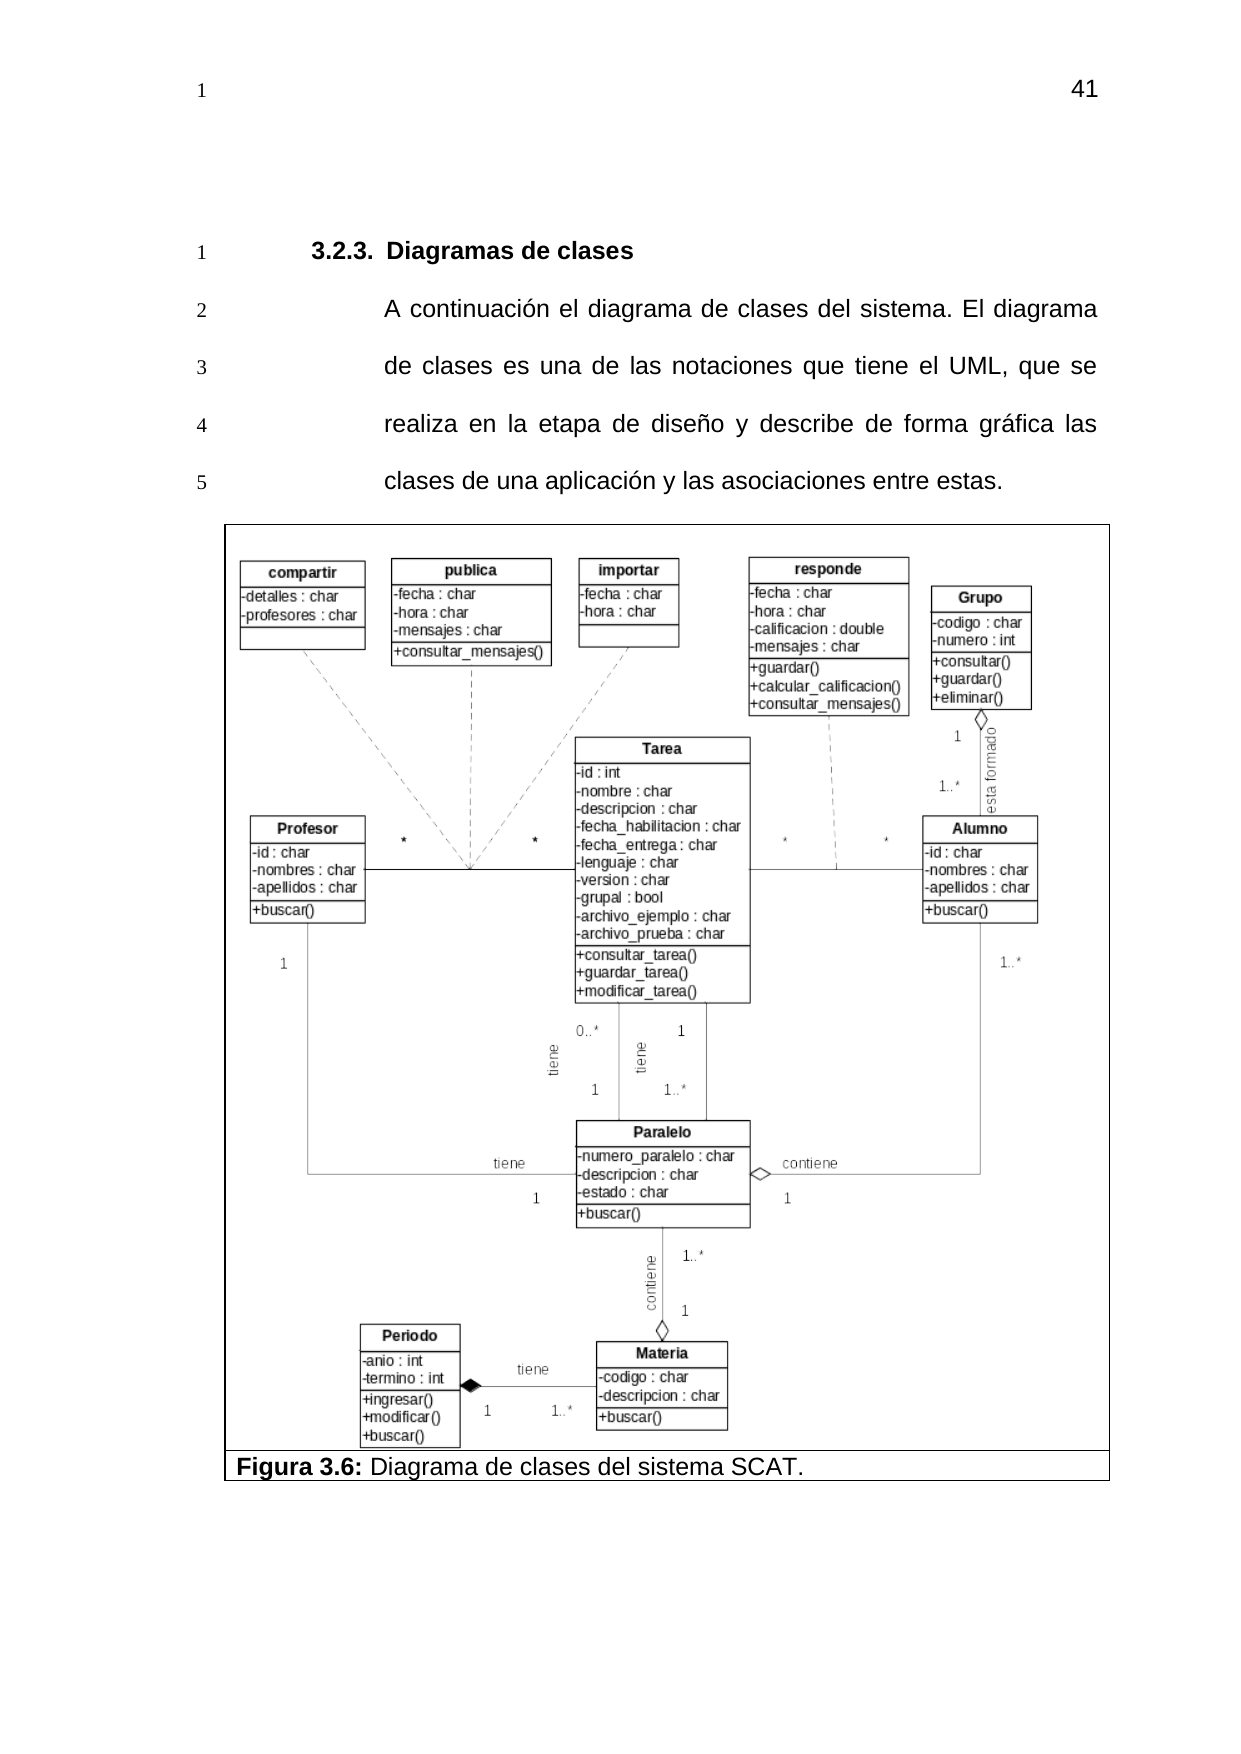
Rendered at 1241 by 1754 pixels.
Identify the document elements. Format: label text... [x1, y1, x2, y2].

text A continuación el diagrama de clases del sistema. El diagrama de clases es una de las notaciones que tiene el UML, que se realiza en la etapa de diseño y describe de forma gráfica las clases de una aplicación y las asociaciones entre estas. [384, 294, 1098, 495]
table_header [226, 525, 1109, 1450]
table_cell Figura 3.6: Diagrama de clases del sistema SCAT. [226, 1451, 1109, 1480]
list Diagramas de clases [311, 236, 1098, 265]
